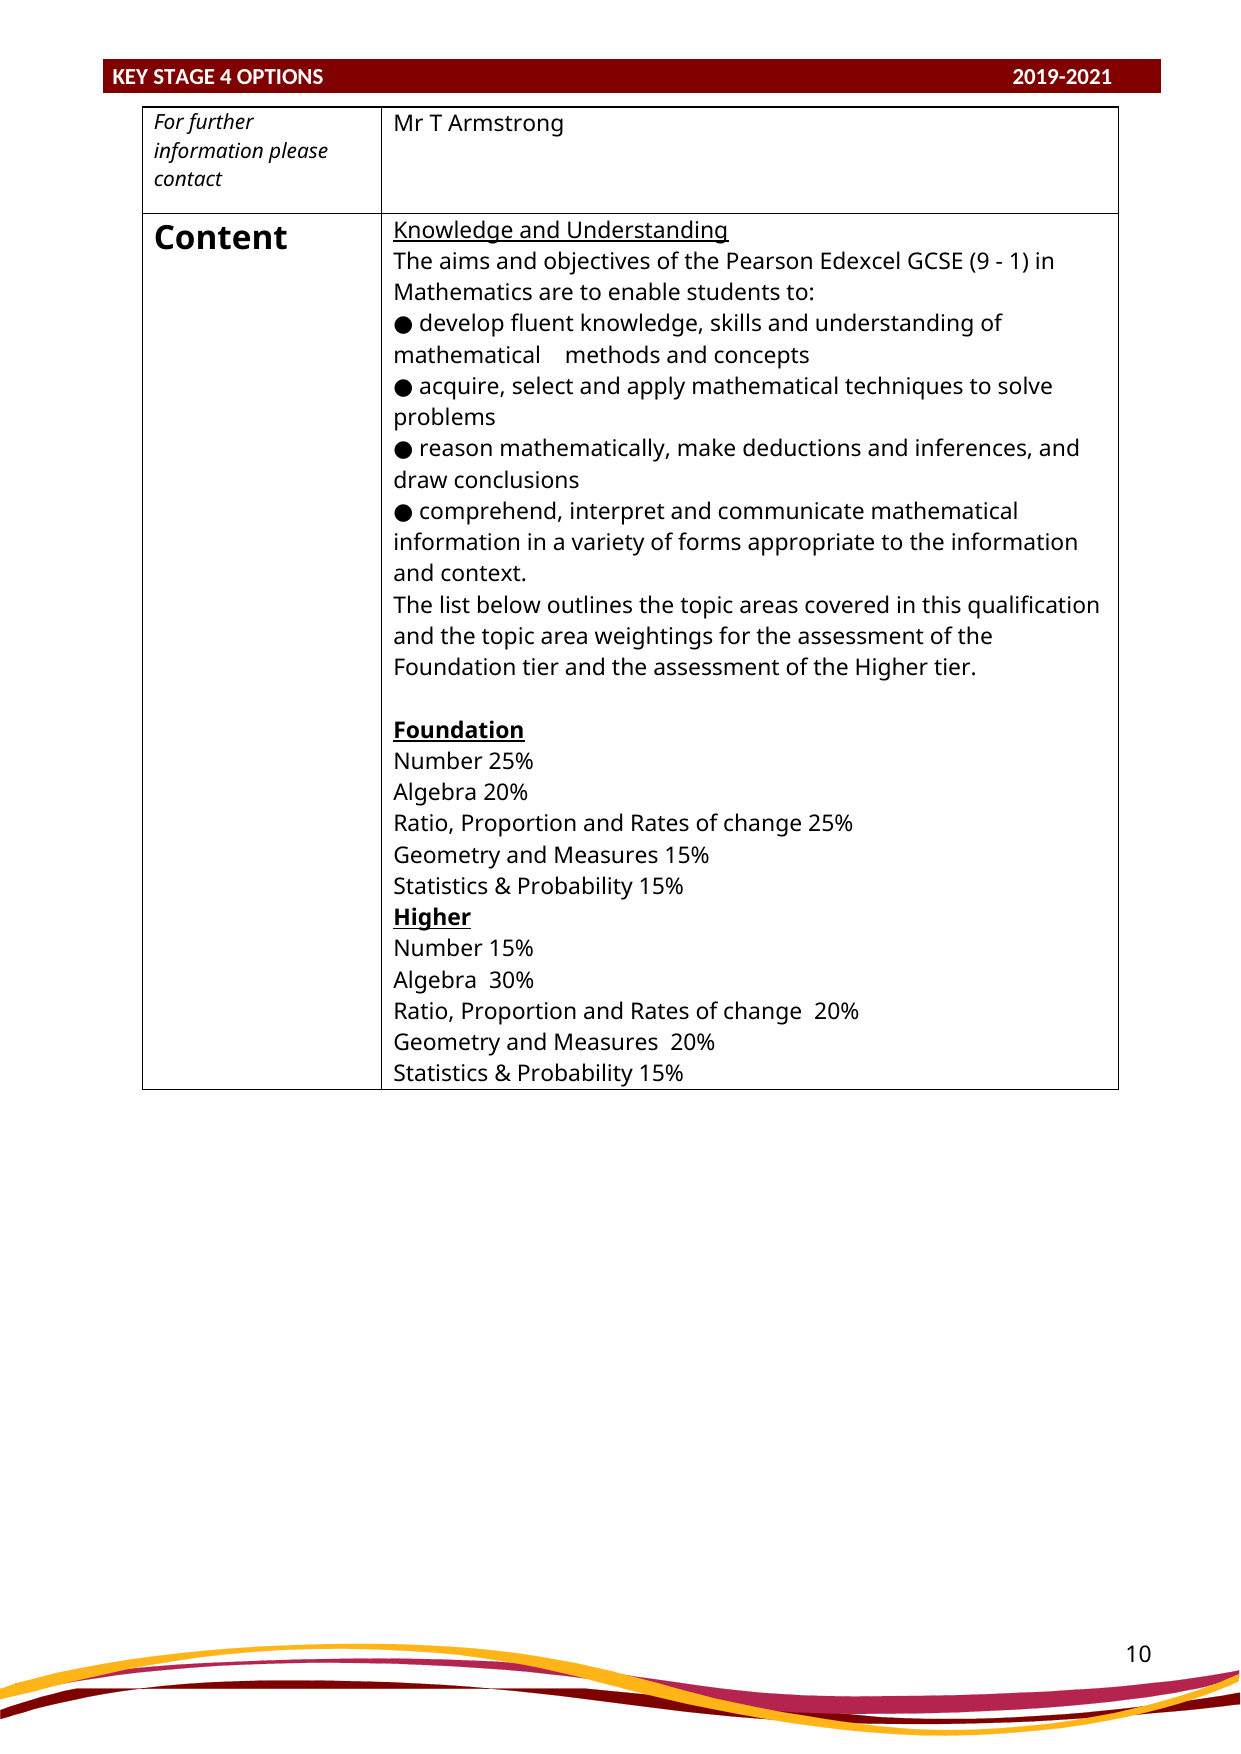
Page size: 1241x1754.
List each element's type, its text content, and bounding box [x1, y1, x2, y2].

table_cell Knowledge and Understanding The aims and objectives of the Pearson Edexcel GCSE (9 - 1) in Mathematics are to enable students to: ● develop fluent knowledge, skills and understanding of mathematical methods and concepts ● acquire, select and apply mathematical techniques to solve problems ● reason mathematically, make deductions and inferences, and draw conclusions ● comprehend, interpret and communicate mathematical information in a variety of forms appropriate to the information and context. The list below outlines the topic areas covered in this qualification and the topic area weightings for the assessment of the Foundation tier and the assessment of the Higher tier. Foundation Number 25% Algebra 20% Ratio, Proportion and Rates of change 25% Geometry and Measures 15% Statistics & Probability 15% Higher Number 15% Algebra 30% Ratio, Proportion and Rates of change 20% Geometry and Measures 20% Statistics & Probability 15% [382, 214, 1118, 1089]
table_cell Mr T Armstrong [382, 108, 1118, 213]
table_cell Content [143, 214, 381, 1089]
table_cell For further information please contact [143, 108, 381, 213]
